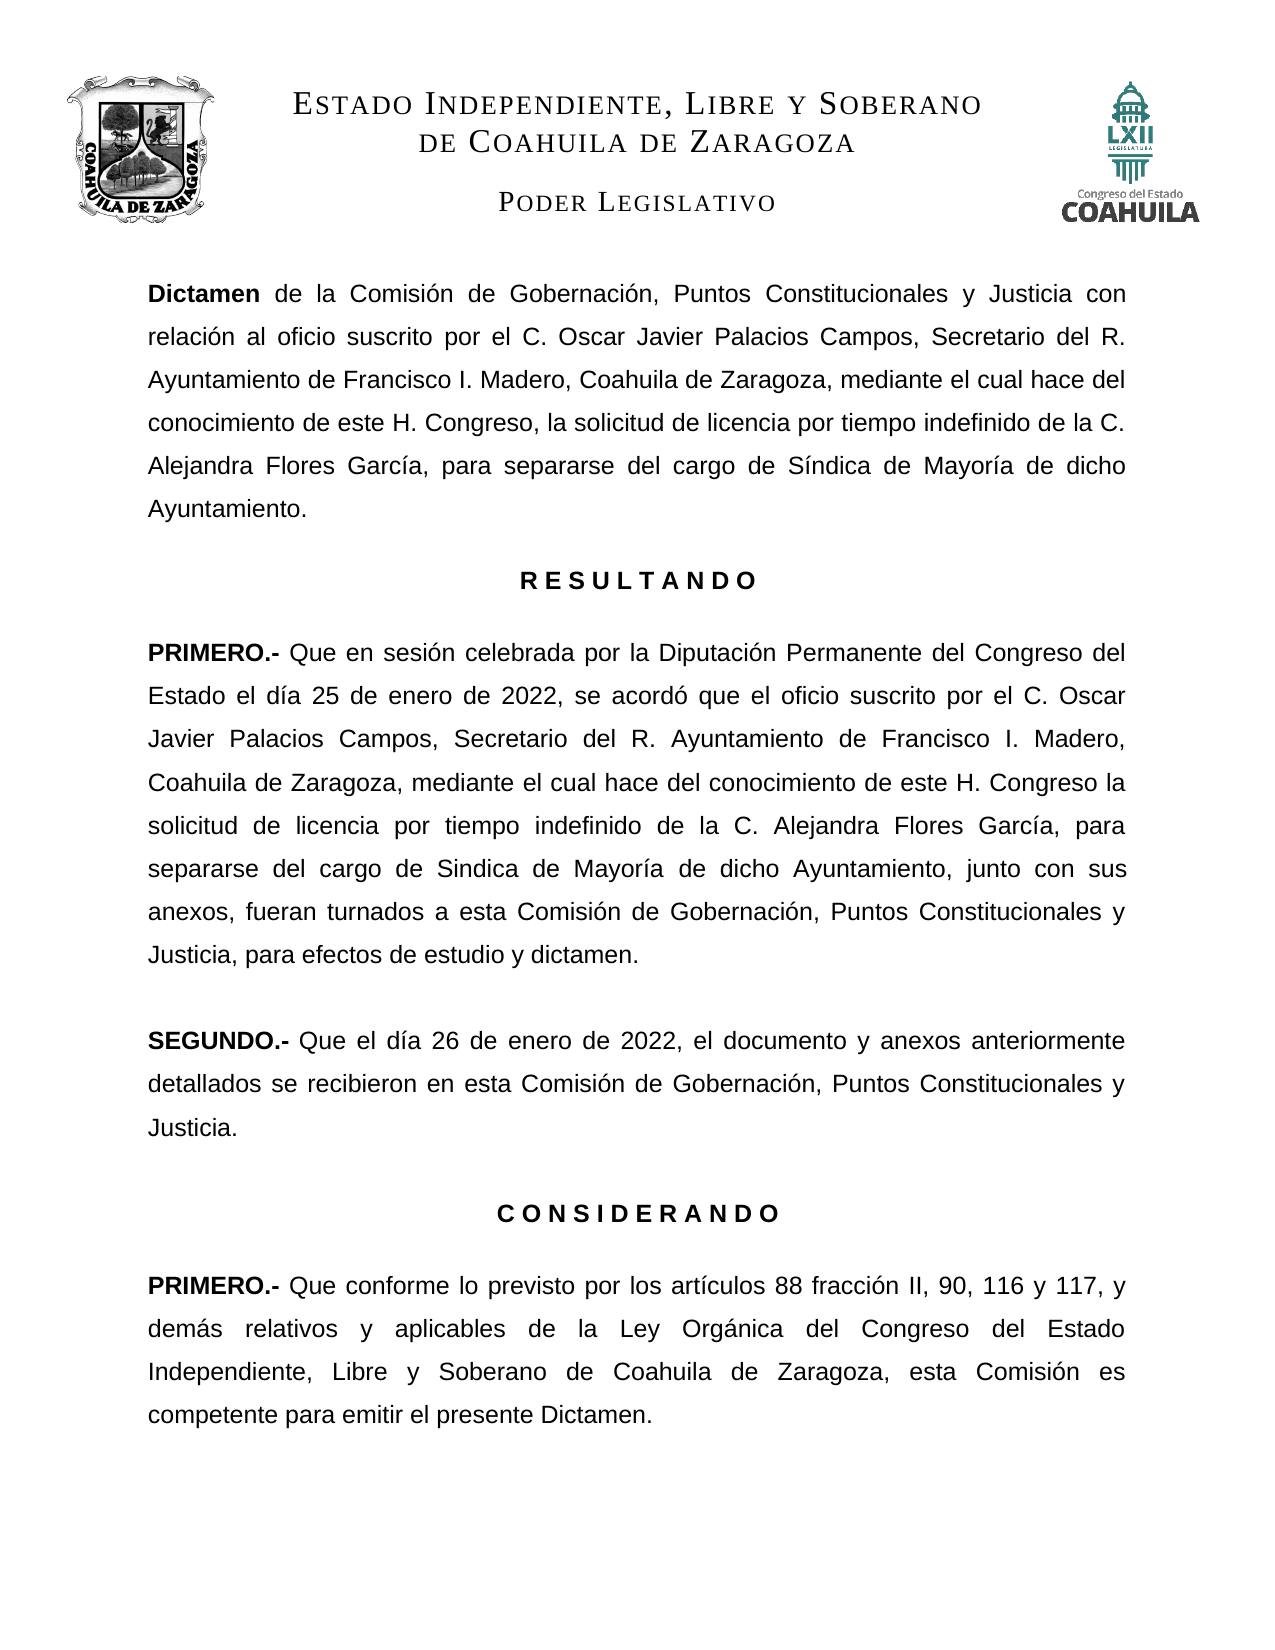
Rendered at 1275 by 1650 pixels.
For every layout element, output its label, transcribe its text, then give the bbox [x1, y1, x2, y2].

text SEGUNDO.- Que el día 26 de enero de 2022, el documento y anexos anteriormente detallados se recibieron en esta Comisión de Gobernación, Puntos Constitucionales y Justicia. [148, 1026, 1127, 1141]
text C O N S I D E R A N D O [148, 1199, 1127, 1228]
text Dictamen de la Comisión de Gobernación, Puntos Constitucionales y Justicia con relación al oficio suscrito por el C. Oscar Javier Palacios Campos, Secretario del R. Ayuntamiento de Francisco I. Madero, Coahuila de Zaragoza, mediante el cual hace del conocimiento de este H. Congreso, la solicitud de licencia por tiempo indefinido de la C. Alejandra Flores García, para separarse del cargo de Síndica de Mayoría de dicho Ayuntamiento. [148, 279, 1127, 523]
text R E S U L T A N D O [148, 566, 1127, 595]
picture [66, 76, 215, 223]
picture [1052, 66, 1212, 234]
text PRIMERO.- Que en sesión celebrada por la Diputación Permanente del Congreso del Estado el día 25 de enero de 2022, se acordó que el oficio suscrito por el C. Oscar Javier Palacios Campos, Secretario del R. Ayuntamiento de Francisco I. Madero, Coahuila de Zaragoza, mediante el cual hace del conocimiento de este H. Congreso la solicitud de licencia por tiempo indefinido de la C. Alejandra Flores García, para separarse del cargo de Sindica de Mayoría de dicho Ayuntamiento, junto con sus anexos, fueran turnados a esta Comisión de Gobernación, Puntos Constitucionales y Justicia, para efectos de estudio y dictamen. [148, 638, 1127, 969]
text PRIMERO.- Que conforme lo previsto por los artículos 88 fracción II, 90, 116 y 117, y demás relativos y aplicables de la Ley Orgánica del Congreso del Estado Independiente, Libre y Soberano de Coahuila de Zaragoza, esta Comisión es competente para emitir el presente Dictamen. [148, 1271, 1127, 1429]
